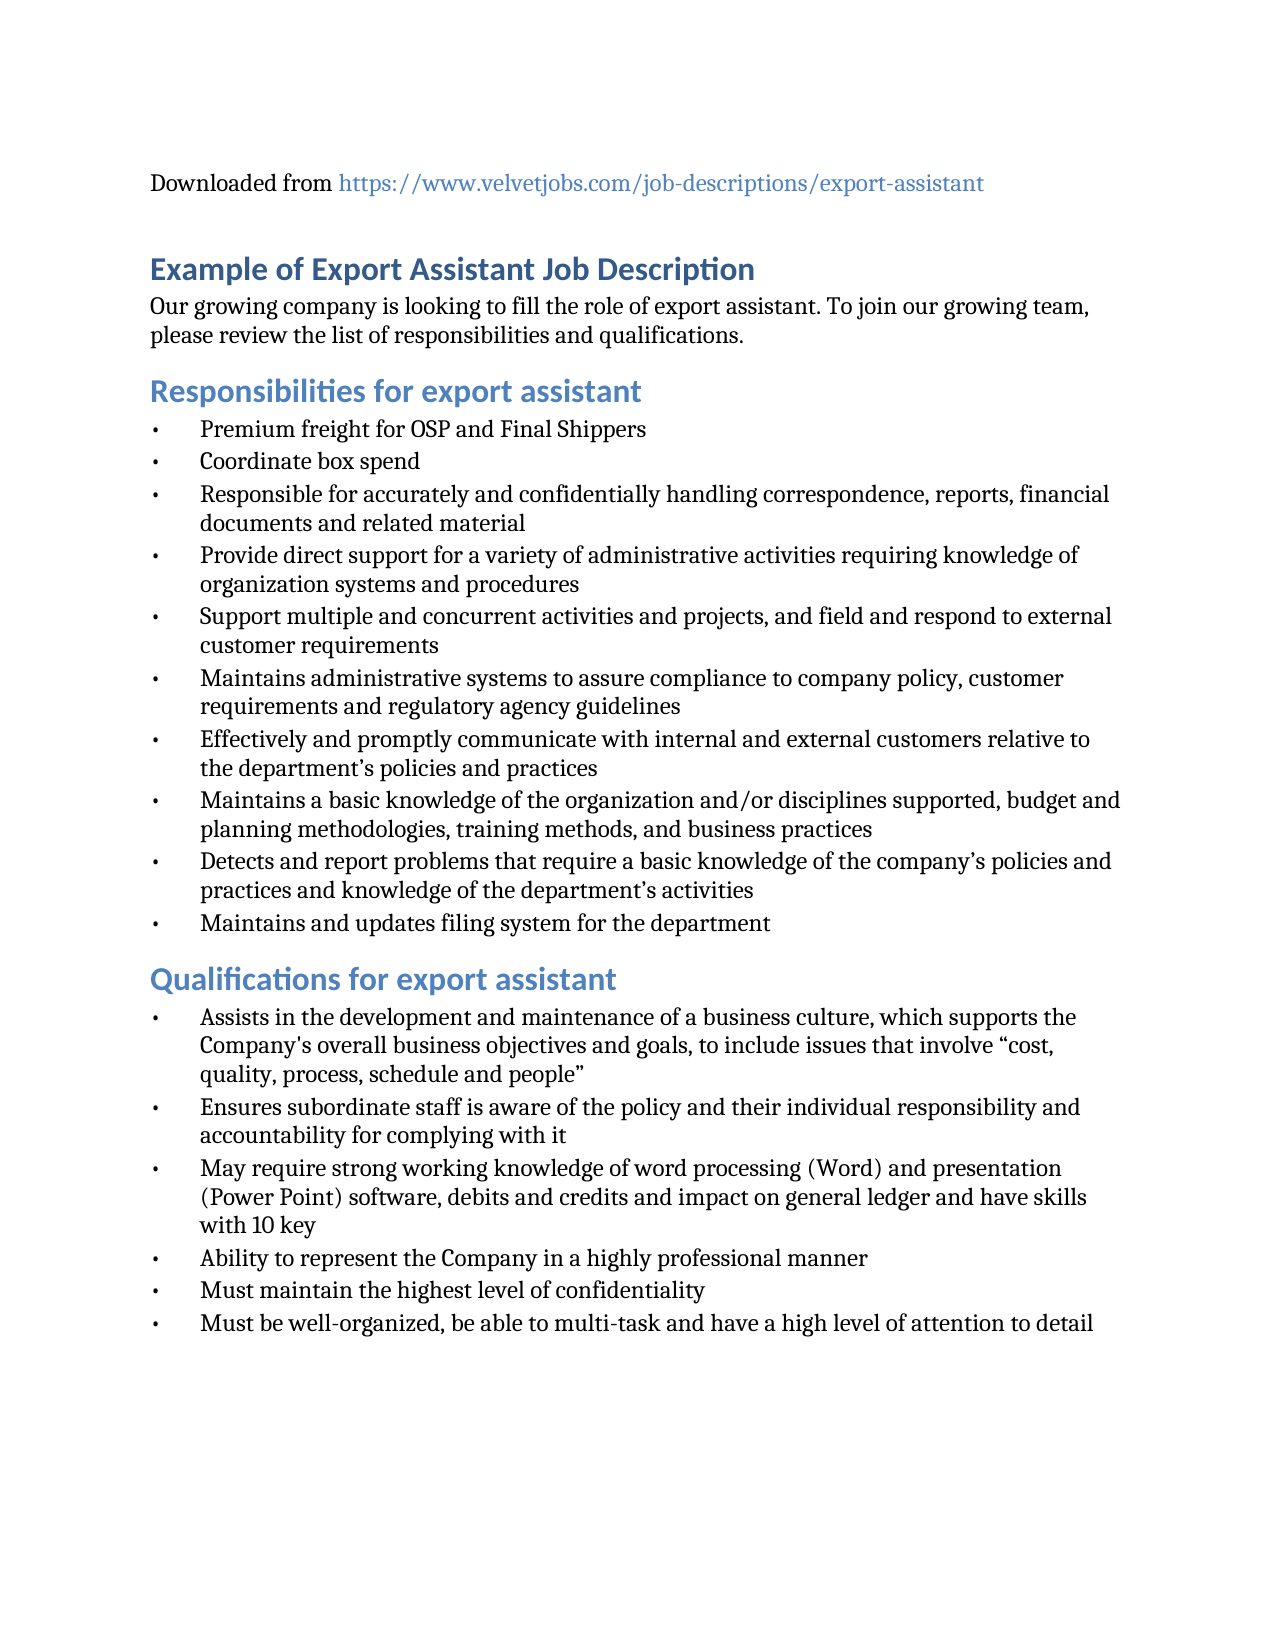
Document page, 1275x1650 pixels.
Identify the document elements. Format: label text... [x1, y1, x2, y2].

list Effectively and promptly communicate with internal and external customers relative to the department’s policies and practices [150, 725, 1125, 782]
text Downloaded from https://www.velvetjobs.com/job-descriptions/export-assistant [150, 169, 1125, 197]
list Ability to represent the Company in a highly professional manner [150, 1244, 1125, 1273]
list Maintains administrative systems to assure compliance to company policy, customer requirements and regulatory agency guidelines [150, 663, 1125, 721]
list Maintains a basic knowledge of the organization and/or disciplines supported, budget and planning methodologies, training methods, and business practices [150, 786, 1125, 843]
list Must maintain the highest level of confidentiality [150, 1276, 1125, 1305]
subtitle Responsibilities for export assistant [150, 370, 1125, 411]
list Must be well-organized, be able to multi-task and have a high level of attention to detail [150, 1309, 1125, 1338]
list Provide direct support for a variety of administrative activities requiring knowledge of organization systems and procedures [150, 541, 1125, 598]
list Detects and report problems that require a basic knowledge of the company’s policies and practices and knowledge of the department’s activities [150, 847, 1125, 905]
list Support multiple and concurrent activities and projects, and field and respond to external customer requirements [150, 602, 1125, 660]
list Premium freight for OSP and Final Shippers [150, 415, 1125, 443]
subtitle Example of Export Assistant Job Description [150, 247, 1125, 288]
list Coordinate box spend [150, 447, 1125, 476]
text Our growing company is looking to fill the role of export assistant. To join our growing team, please review the list of responsibilities and qualifications. [150, 292, 1125, 349]
subtitle Qualifications for export assistant [150, 958, 1125, 999]
list Assists in the development and maintenance of a business culture, which supports the Company's overall business objectives and goals, to include issues that involve “cost, quality, process, schedule and people” [150, 1003, 1125, 1089]
list May require strong working knowledge of word processing (Word) and presentation (Power Point) software, debits and credits and impact on general ledger and have skills with 10 key [150, 1154, 1125, 1240]
list Maintains and updates filing system for the department [150, 908, 1125, 937]
list Ensures subordinate staff is aware of the policy and their individual responsibility and accountability for complying with it [150, 1093, 1125, 1150]
list Responsible for accurately and confidentially handling correspondence, reports, financial documents and related material [150, 480, 1125, 537]
